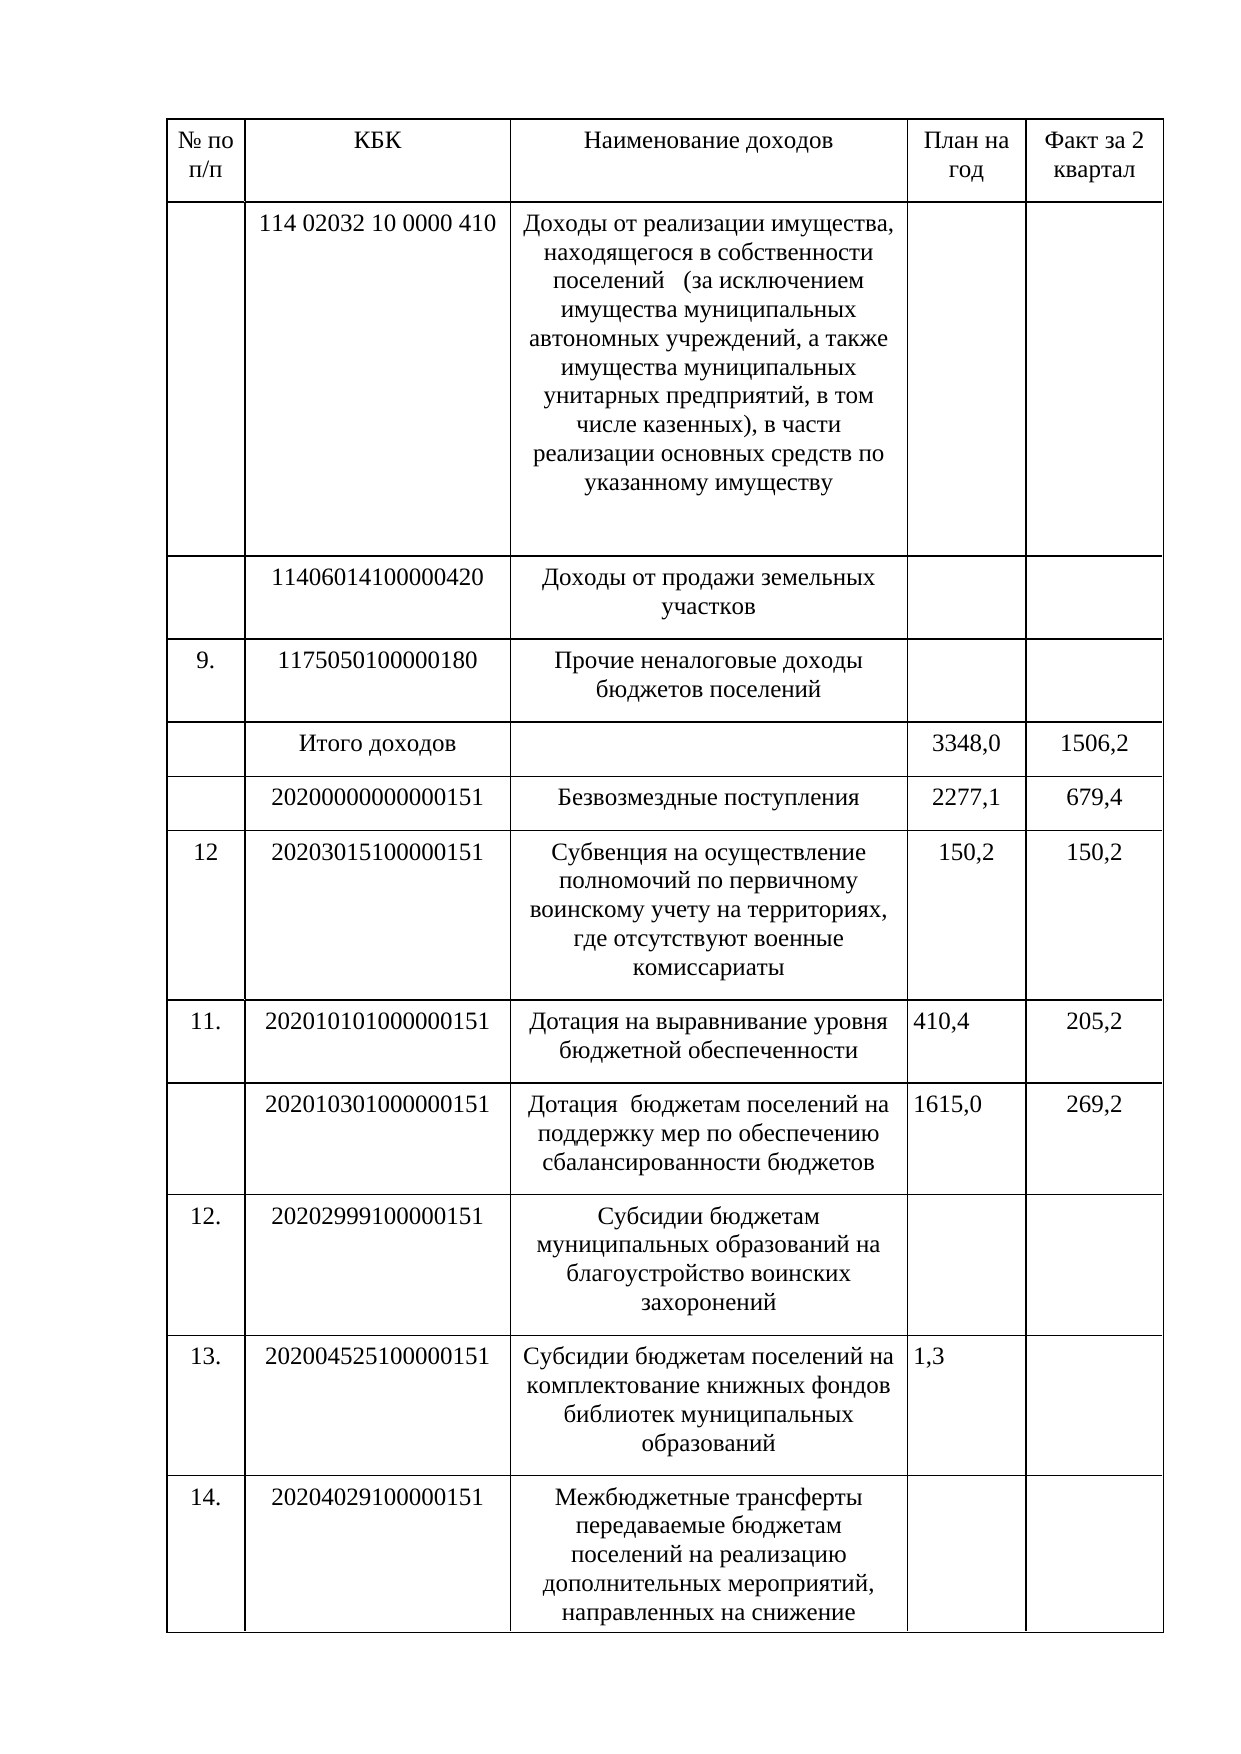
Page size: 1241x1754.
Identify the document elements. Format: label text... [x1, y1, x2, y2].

table_cell 202010301000000151 [246, 1084, 510, 1194]
table_cell 20203015100000151 [246, 831, 510, 999]
table_cell 12. [168, 1195, 244, 1334]
table_header КБК [246, 120, 510, 201]
table_cell Дотация на выравнивание уровня бюджетной обеспеченности [511, 1001, 907, 1082]
table_cell [1027, 555, 1163, 638]
table_cell [168, 723, 244, 776]
table_cell [908, 557, 1025, 638]
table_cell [510, 1476, 907, 1632]
table_cell Прочие неналоговые доходы бюджетов поселений [511, 640, 907, 721]
table_cell 20202999100000151 [246, 1195, 510, 1334]
table_header № по п/п [168, 120, 244, 201]
table_cell Дотация бюджетам поселений на поддержку мер по обеспечению сбалансированности бюджетов [511, 1084, 907, 1194]
table_cell [168, 203, 244, 555]
table_cell Доходы от продажи земельных участков [511, 557, 907, 638]
table_cell [168, 1084, 244, 1194]
table_cell 11406014100000420 [246, 557, 510, 638]
table_cell 150,2 [908, 831, 1025, 999]
table_cell 1175050100000180 [246, 640, 510, 721]
table_cell Субсидии бюджетам муниципальных образований на благоустройство воинских захоронений [511, 1195, 907, 1334]
table_cell 205,2 [1027, 999, 1163, 1082]
table_cell Субвенция на осуществление полномочий по первичному воинскому учету на территориях, где отсутствуют военные комиссариаты [511, 831, 907, 999]
table_cell 202004525100000151 [246, 1336, 510, 1475]
table_header План на год [908, 120, 1025, 201]
table_cell [1027, 201, 1163, 555]
table_header Факт за 2 квартал [1027, 120, 1163, 201]
table_cell [168, 557, 244, 638]
table_cell [168, 777, 244, 830]
table_cell 1615,0 [908, 1084, 1025, 1194]
table_cell 679,4 [1027, 776, 1163, 830]
table_cell 12 [168, 831, 244, 999]
table_cell 114 02032 10 0000 410 [246, 203, 510, 555]
table_header Наименование доходов [511, 120, 907, 201]
table_cell 20200000000000151 [246, 777, 510, 830]
table_cell 410,4 [908, 1001, 1025, 1082]
table_cell 11. [168, 1001, 244, 1082]
table_cell 20204029100000151 [245, 1476, 510, 1632]
table_cell 1,3 [908, 1336, 1025, 1475]
table_cell Доходы от реализации имущества, находящегося в собственности поселений (за исключением имущества муниципальных автономных учреждений, а также имущества муниципальных унитарных предприятий, в том числе казенных), в части реализации основных средств по указанному имуществу [511, 203, 907, 555]
table_cell 9. [168, 640, 244, 721]
table_cell 3348,0 [908, 723, 1025, 776]
table_cell [908, 1195, 1025, 1334]
table_cell 150,2 [1027, 830, 1163, 999]
table_cell [1027, 1194, 1163, 1334]
table_cell [907, 1476, 1026, 1632]
table_cell 14. [168, 1476, 244, 1632]
table_cell Итого доходов [246, 723, 510, 776]
table_cell Субсидии бюджетам поселений на комплектование книжных фондов библиотек муниципальных образований [511, 1336, 907, 1475]
table_cell [1027, 638, 1163, 721]
table_cell [511, 723, 907, 776]
table_cell Безвозмездные поступления [511, 777, 907, 830]
table_cell 1506,2 [1027, 721, 1163, 776]
table_cell [1027, 1335, 1163, 1475]
table_cell [908, 203, 1025, 555]
table_cell 13. [168, 1336, 244, 1475]
table_cell 2277,1 [908, 777, 1025, 830]
table_cell [1026, 1475, 1163, 1632]
table_cell [908, 640, 1025, 721]
table_cell 269,2 [1027, 1082, 1163, 1194]
table_cell 202010101000000151 [246, 1001, 510, 1082]
